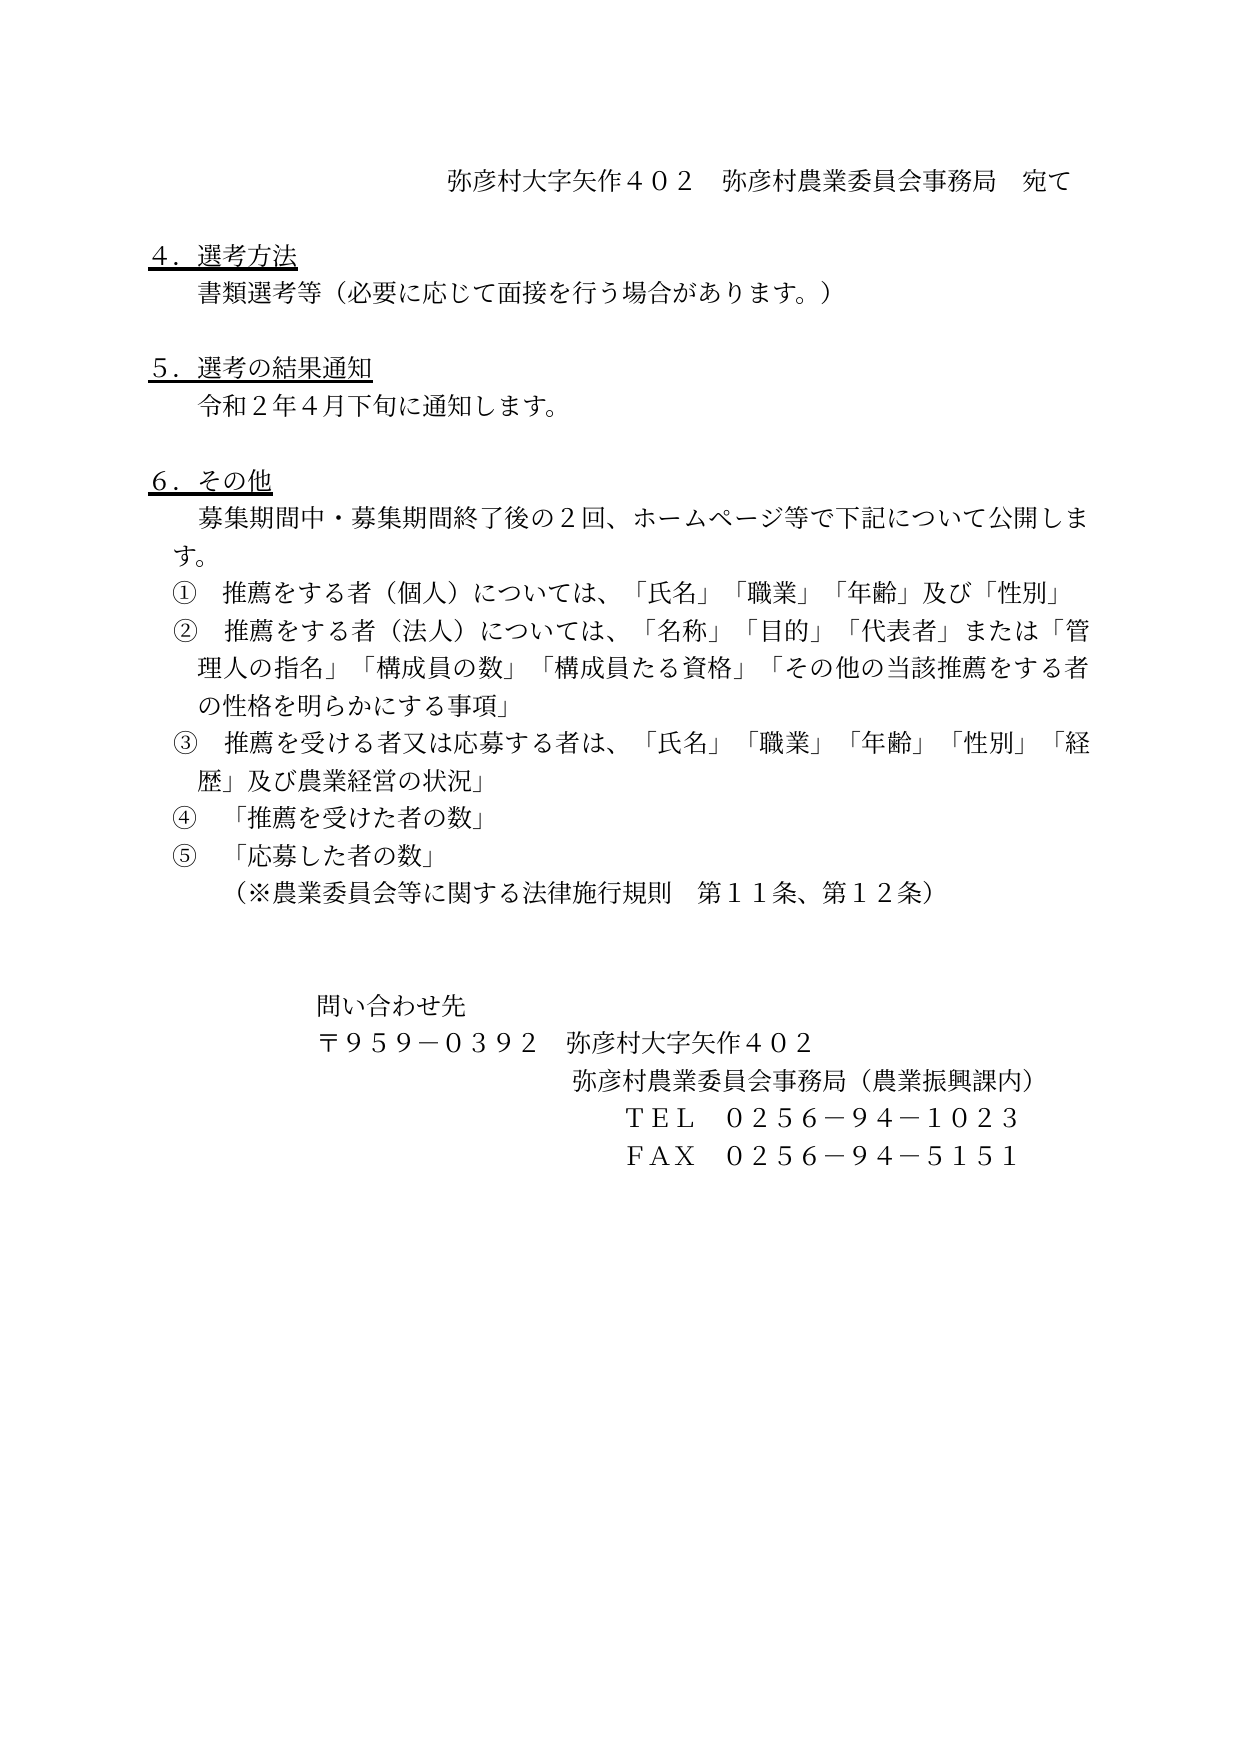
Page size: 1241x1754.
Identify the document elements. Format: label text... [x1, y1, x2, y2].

text ② 推薦をする者（法人）については、「名称」「目的」「代表者」または「管理人の指名」「構成員の数」「構成員たる資格」「その他の当該推薦をする者の性格を明らかにする事項」 [148, 611, 1092, 723]
text ＴＥＬ ０２５６－９４－１０２３ [148, 1098, 1092, 1136]
text ５．選考の結果通知 [148, 348, 1092, 386]
text 〒９５９－０３９２ 弥彦村大字矢作４０２ [191, 1023, 1092, 1061]
text ③ 推薦を受ける者又は応募する者は、「氏名」「職業」「年齢」「性別」「経歴」及び農業経営の状況」 [148, 723, 1092, 798]
text 弥彦村農業委員会事務局（農業振興課内） [148, 1061, 1092, 1098]
text ４．選考方法 [148, 236, 1092, 273]
text 弥彦村大字矢作４０２ 弥彦村農業委員会事務局 宛て [148, 161, 1092, 198]
text ⑤ 「応募した者の数」 [148, 836, 1092, 873]
text 令和２年４月下旬に通知します。 [148, 386, 1092, 423]
text （※農業委員会等に関する法律施行規則 第１１条、第１２条） [148, 873, 1092, 911]
text ④ 「推薦を受けた者の数」 [148, 798, 1092, 836]
text 募集期間中・募集期間終了後の２回、ホームページ等で下記について公開します。 [148, 498, 1092, 573]
text ６．その他 [148, 461, 1092, 498]
text 問い合わせ先 [191, 986, 1092, 1023]
text 書類選考等（必要に応じて面接を行う場合があります。） [148, 273, 1092, 311]
text ① 推薦をする者（個人）については、「氏名」「職業」「年齢」及び「性別」 [148, 573, 1092, 611]
text ＦＡＸ ０２５６－９４－５１５１ [148, 1136, 1092, 1173]
